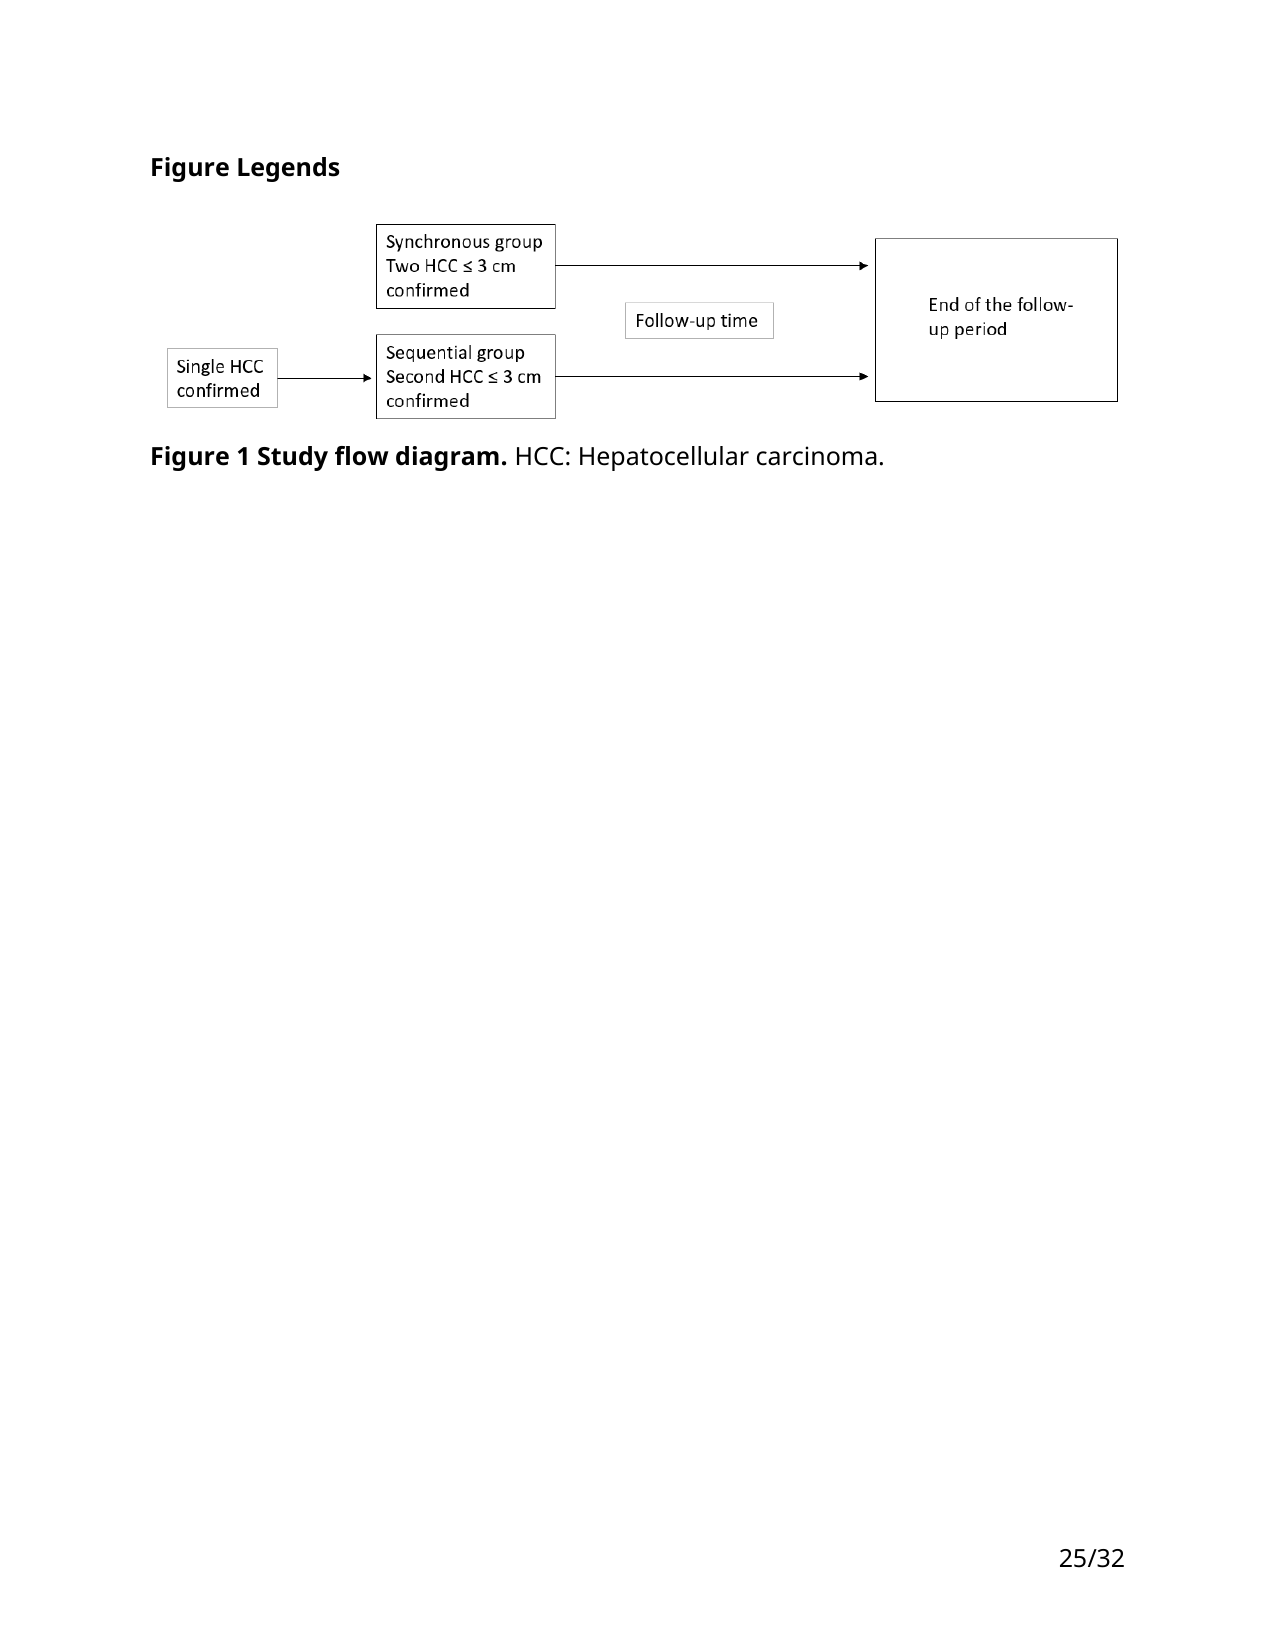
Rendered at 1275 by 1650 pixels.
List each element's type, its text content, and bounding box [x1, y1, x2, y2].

text Figure Legends [150, 150, 1125, 184]
text Figure 1 Study flow diagram. HCC: Hepatocellular carcinoma. [150, 439, 1125, 473]
picture [150, 201, 1125, 425]
